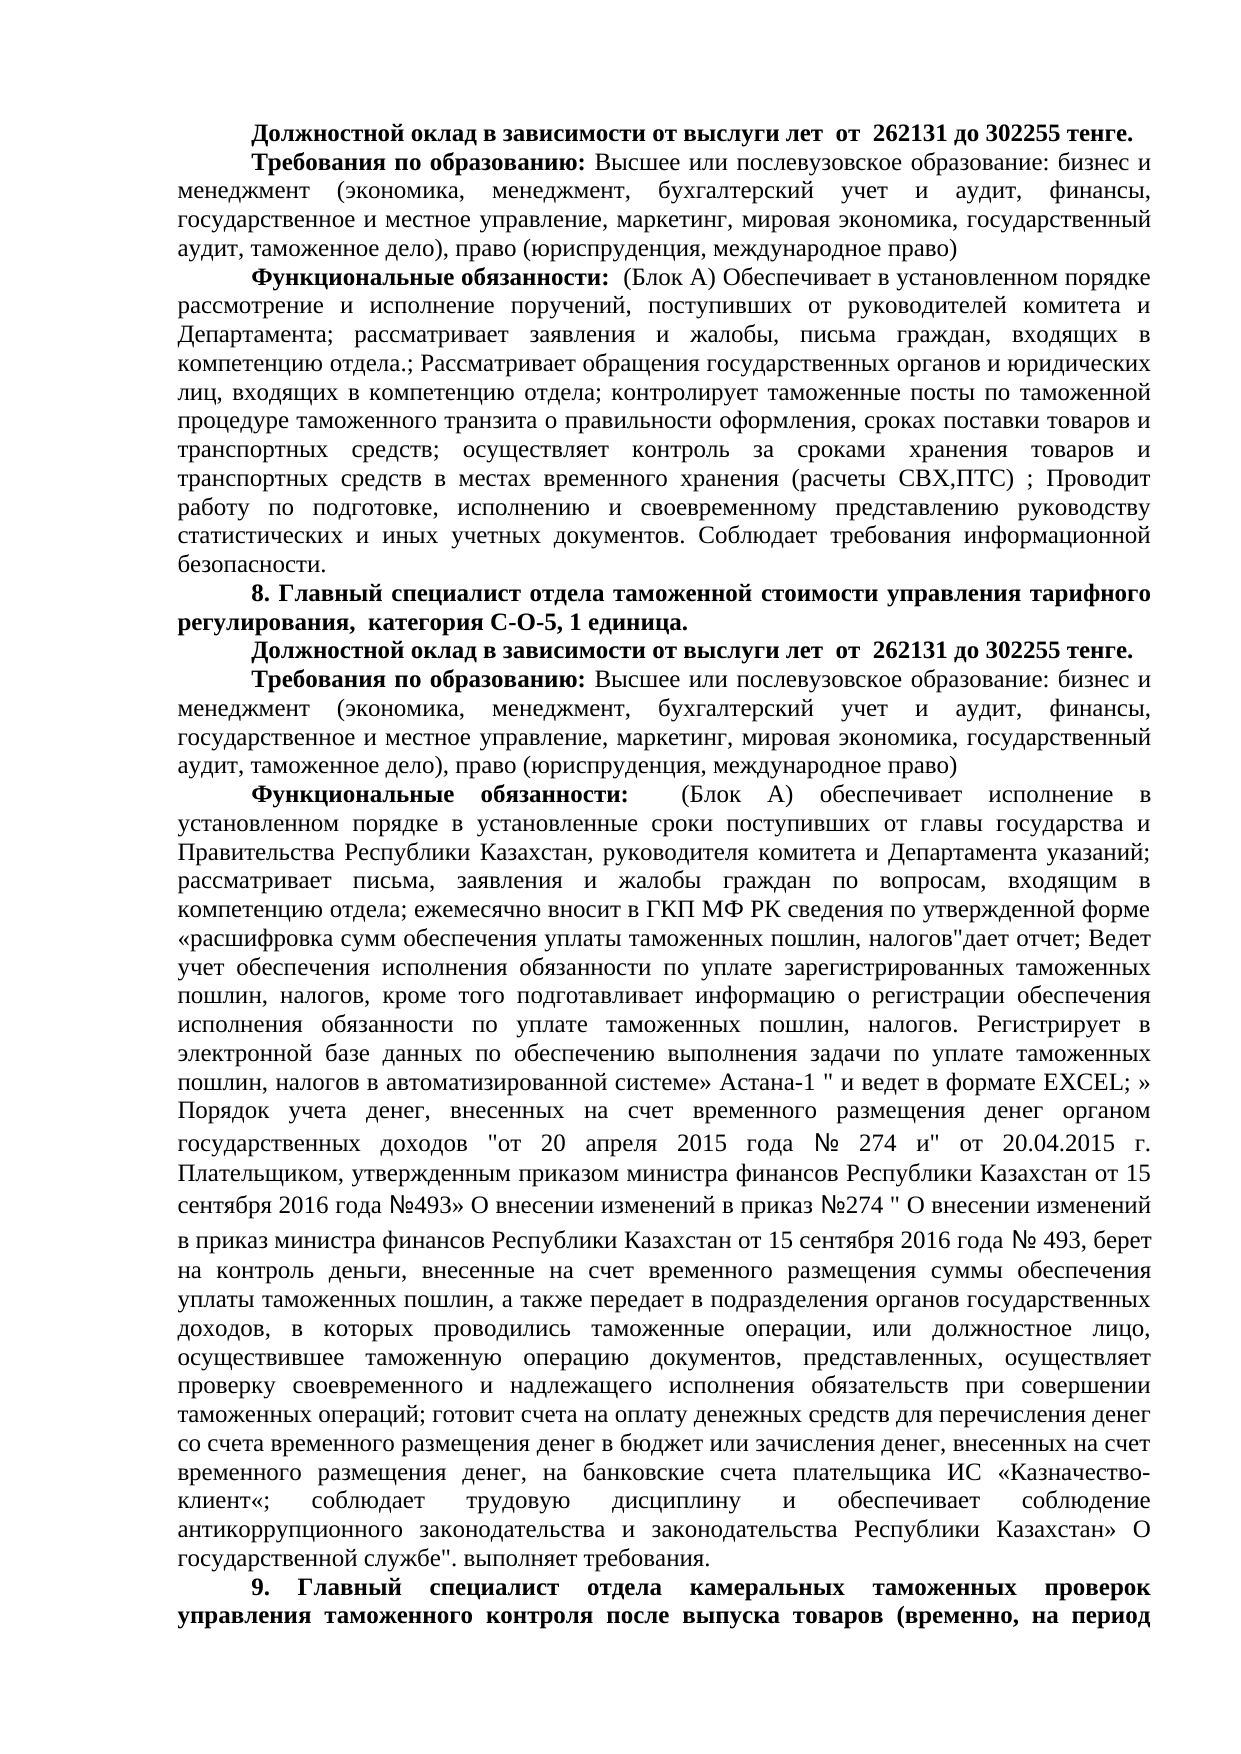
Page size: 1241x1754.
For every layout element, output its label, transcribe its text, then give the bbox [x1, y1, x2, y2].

text 8. Главный специалист отдела таможенной стоимости управления тарифного регулирования, категория С-О-5, 1 единица. [177, 578, 1152, 636]
text Требования по образованию: Высшее или послевузовское образование: бизнес и менеджмент (экономика, менеджмент, бухгалтерский учет и аудит, финансы, государственное и местное управление, маркетинг, мировая экономика, государственный аудит, таможенное дело), право (юриспруденция, международное право) [177, 664, 1152, 779]
text Должностной оклад в зависимости от выслуги лет от 262131 до 302255 тенге. [177, 636, 1152, 664]
text Функциональные обязанности: (Блок А) Обеспечивает в установленном порядке рассмотрение и исполнение поручений, поступивших от руководителей комитета и Департамента; рассматривает заявления и жалобы, письма граждан, входящих в компетенцию отдела.; Рассматривает обращения государственных органов и юридических лиц, входящих в компетенцию отдела; контролирует таможенные посты по таможенной процедуре таможенного транзита о правильности оформления, сроках поставки товаров и транспортных средств; осуществляет контроль за сроками хранения товаров и транспортных средств в местах временного хранения (расчеты СВХ,ПТС) ; Проводит работу по подготовке, исполнению и своевременному представлению руководству статистических и иных учетных документов. Соблюдает требования информационной безопасности. [177, 262, 1152, 578]
text Требования по образованию: Высшее или послевузовское образование: бизнес и менеджмент (экономика, менеджмент, бухгалтерский учет и аудит, финансы, государственное и местное управление, маркетинг, мировая экономика, государственный аудит, таможенное дело), право (юриспруденция, международное право) [177, 147, 1152, 262]
text Должностной оклад в зависимости от выслуги лет от 262131 до 302255 тенге. [177, 118, 1152, 147]
text Функциональные обязанности: (Блок А) обеспечивает исполнение в установленном порядке в установленные сроки поступивших от главы государства и Правительства Республики Казахстан, руководителя комитета и Департамента указаний; рассматривает письма, заявления и жалобы граждан по вопросам, входящим в компетенцию отдела; ежемесячно вносит в ГКП МФ РК сведения по утвержденной форме «расшифровка сумм обеспечения уплаты таможенных пошлин, налогов"дает отчет; Ведет учет обеспечения исполнения обязанности по уплате зарегистрированных таможенных пошлин, налогов, кроме того подготавливает информацию о регистрации обеспечения исполнения обязанности по уплате таможенных пошлин, налогов. Регистрирует в электронной базе данных по обеспечению выполнения задачи по уплате таможенных пошлин, налогов в автоматизированной системе» Астана-1 " и ведет в формате EXCEL; » Порядок учета денег, внесенных на счет временного размещения денег органом государственных доходов "от 20 апреля 2015 года № 274 и" от 20.04.2015 г. Плательщиком, утвержденным приказом министра финансов Республики Казахстан от 15 сентября 2016 года №493» О внесении изменений в приказ №274 " О внесении изменений в приказ министра финансов Республики Казахстан от 15 сентября 2016 года № 493, берет на контроль деньги, внесенные на счет временного размещения суммы обеспечения уплаты таможенных пошлин, а также передает в подразделения органов государственных доходов, в которых проводились таможенные операции, или должностное лицо, осуществившее таможенную операцию документов, представленных, осуществляет проверку своевременного и надлежащего исполнения обязательств при совершении таможенных операций; готовит счета на оплату денежных средств для перечисления денег со счета временного размещения денег в бюджет или зачисления денег, внесенных на счет временного размещения денег, на банковские счета плательщика ИС «Казначество-клиент«; соблюдает трудовую дисциплину и обеспечивает соблюдение антикоррупционного законодательства и законодательства Республики Казахстан» О государственной службе". выполняет требования. [177, 779, 1152, 1572]
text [177, 1572, 1152, 1629]
